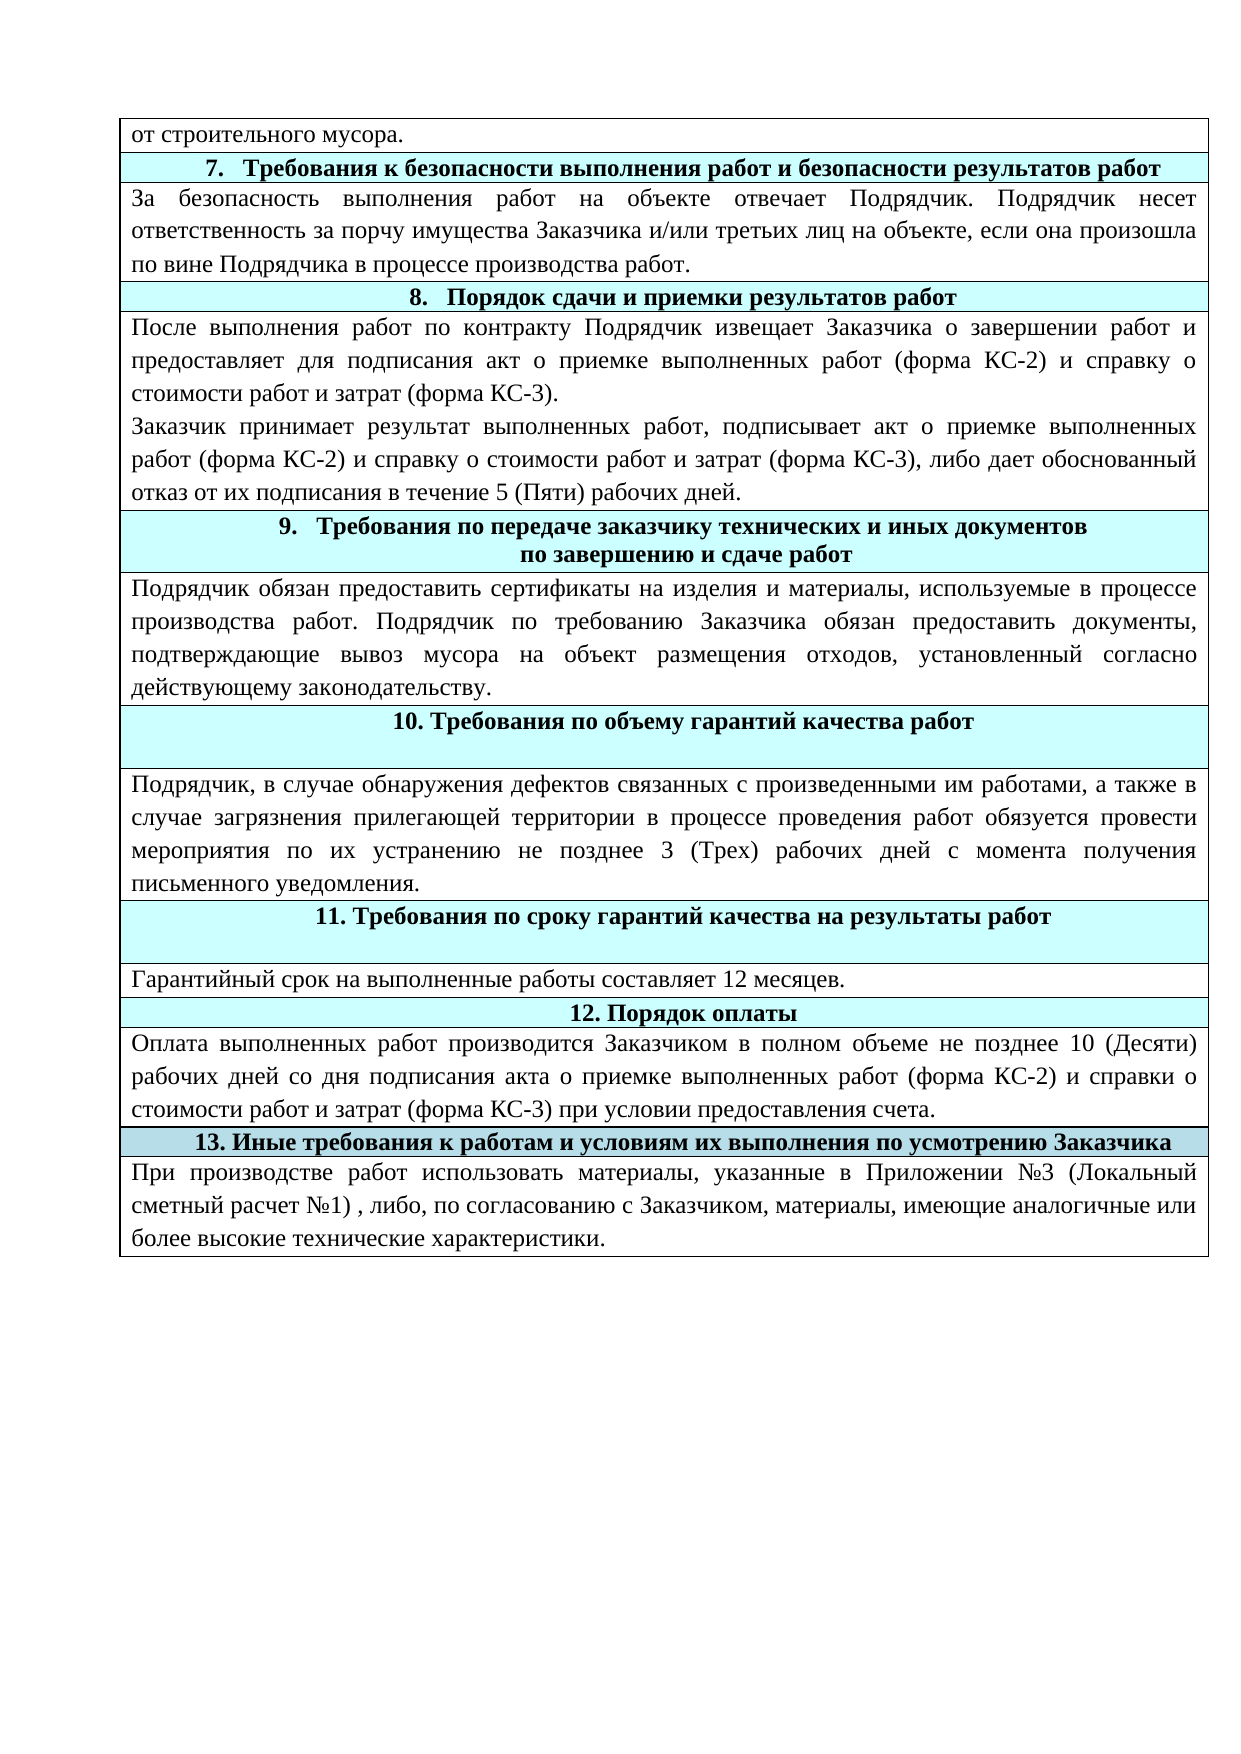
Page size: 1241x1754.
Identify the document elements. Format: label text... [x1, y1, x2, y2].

table_cell При производстве работ использовать материалы, указанные в Приложении №3 (Локальный сметный расчет №1) , либо, по согласованию с Заказчиком, материалы, имеющие аналогичные или более высокие технические характеристики. [121, 1157, 1208, 1256]
table_cell Порядок сдачи и приемки результатов работ [121, 282, 1208, 311]
table_cell Оплата выполненных работ производится Заказчиком в полном объеме не позднее 10 (Десяти) рабочих дней со дня подписания акта о приемке выполненных работ (форма КС-2) и справки о стоимости работ и затрат (форма КС-3) при условии предоставления счета. [121, 1028, 1208, 1126]
table_cell Иные требования к работам и условиям их выполнения по усмотрению Заказчика [121, 1128, 1208, 1156]
table_cell После выполнения работ по контракту Подрядчик извещает Заказчика о завершении работ и предоставляет для подписания акт о приемке выполненных работ (форма КС-2) и справку о стоимости работ и затрат (форма КС-3). Заказчик принимает результат выполненных работ, подписывает акт о приемке выполненных работ (форма КС-2) и справку о стоимости работ и затрат (форма КС-3), либо дает обоснованный отказ от их подписания в течение 5 (Пяти) рабочих дней. [121, 312, 1208, 510]
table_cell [121, 119, 1208, 152]
table_cell Подрядчик обязан предоставить сертификаты на изделия и материалы, используемые в процессе производства работ. Подрядчик по требованию Заказчика обязан предоставить документы, подтверждающие вывоз мусора на объект размещения отходов, установленный согласно действующему законодательству. [121, 573, 1208, 705]
table_cell За безопасность выполнения работ на объекте отвечает Подрядчик. Подрядчик несет ответственность за порчу имущества Заказчика и/или третьих лиц на объекте, если она произошла по вине Подрядчика в процессе производства работ. [121, 183, 1208, 281]
table_cell Порядок оплаты [121, 998, 1208, 1027]
table_cell Требования к безопасности выполнения работ и безопасности результатов работ [121, 153, 1208, 182]
table_cell Подрядчик, в случае обнаружения дефектов связанных с произведенными им работами, а также в случае загрязнения прилегающей территории в процессе проведения работ обязуется провести мероприятия по их устранению не позднее 3 (Трех) рабочих дней с момента получения письменного уведомления. [121, 769, 1208, 900]
table_cell Требования по передаче заказчику технических и иных документов по завершению и сдаче работ [121, 511, 1208, 572]
table_cell Требования по объему гарантий качества работ [121, 706, 1208, 768]
table_cell Гарантийный срок на выполненные работы составляет 12 месяцев. [121, 964, 1208, 997]
table_cell Требования по сроку гарантий качества на результаты работ [121, 901, 1208, 963]
